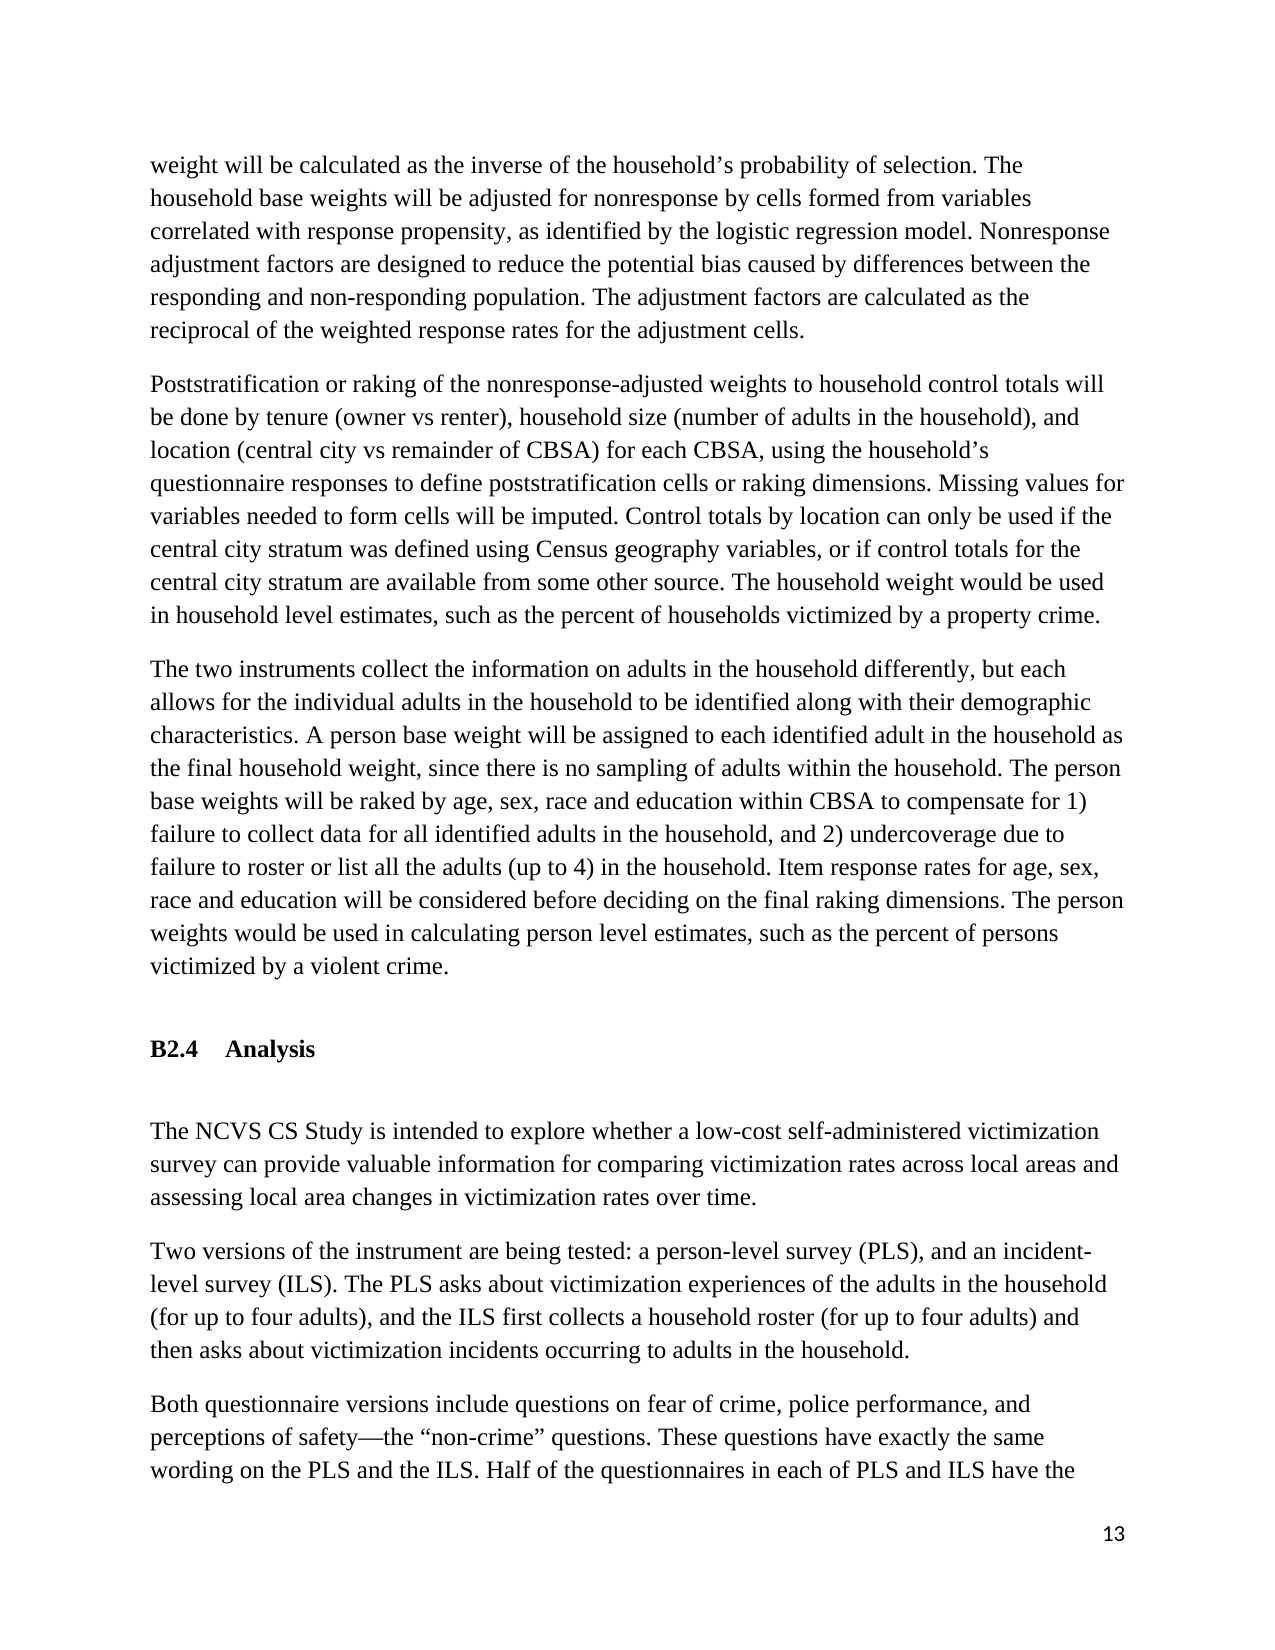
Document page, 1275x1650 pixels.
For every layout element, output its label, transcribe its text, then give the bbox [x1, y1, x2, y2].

text Two versions of the instrument are being tested: a person-level survey (PLS), and an incident-level survey (ILS). The PLS asks about victimization experiences of the adults in the household (for up to four adults), and the ILS first collects a household roster (for up to four adults) and then asks about victimization incidents occurring to adults in the household. [150, 1236, 1125, 1364]
text B2.4 Analysis [150, 1034, 1125, 1062]
text The NCVS CS Study is intended to explore whether a low-cost self-administered victimization survey can provide valuable information for comparing victimization rates across local areas and assessing local area changes in victimization rates over time. [150, 1116, 1125, 1211]
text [150, 150, 1125, 344]
text The two instruments collect the information on adults in the household differently, but each allows for the individual adults in the household to be identified along with their demographic characteristics. A person base weight will be assigned to each identified adult in the household as the final household weight, since there is no sampling of adults within the household. The person base weights will be raked by age, sex, race and education within CBSA to compensate for 1) failure to collect data for all identified adults in the household, and 2) undercoverage due to failure to roster or list all the adults (up to 4) in the household. Item response rates for age, sex, race and education will be considered before deciding on the final raking dimensions. The person weights would be used in calculating person level estimates, such as the percent of persons victimized by a violent crime. [150, 654, 1125, 980]
text Poststratification or raking of the nonresponse-adjusted weights to household control totals will be done by tenure (owner vs renter), household size (number of adults in the household), and location (central city vs remainder of CBSA) for each CBSA, using the household’s questionnaire responses to define poststratification cells or raking dimensions. Missing values for variables needed to form cells will be imputed. Control totals by location can only be used if the central city stratum was defined using Census geography variables, or if control totals for the central city stratum are available from some other source. The household weight would be used in household level estimates, such as the percent of households victimized by a property crime. [150, 369, 1125, 629]
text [150, 1389, 1125, 1484]
